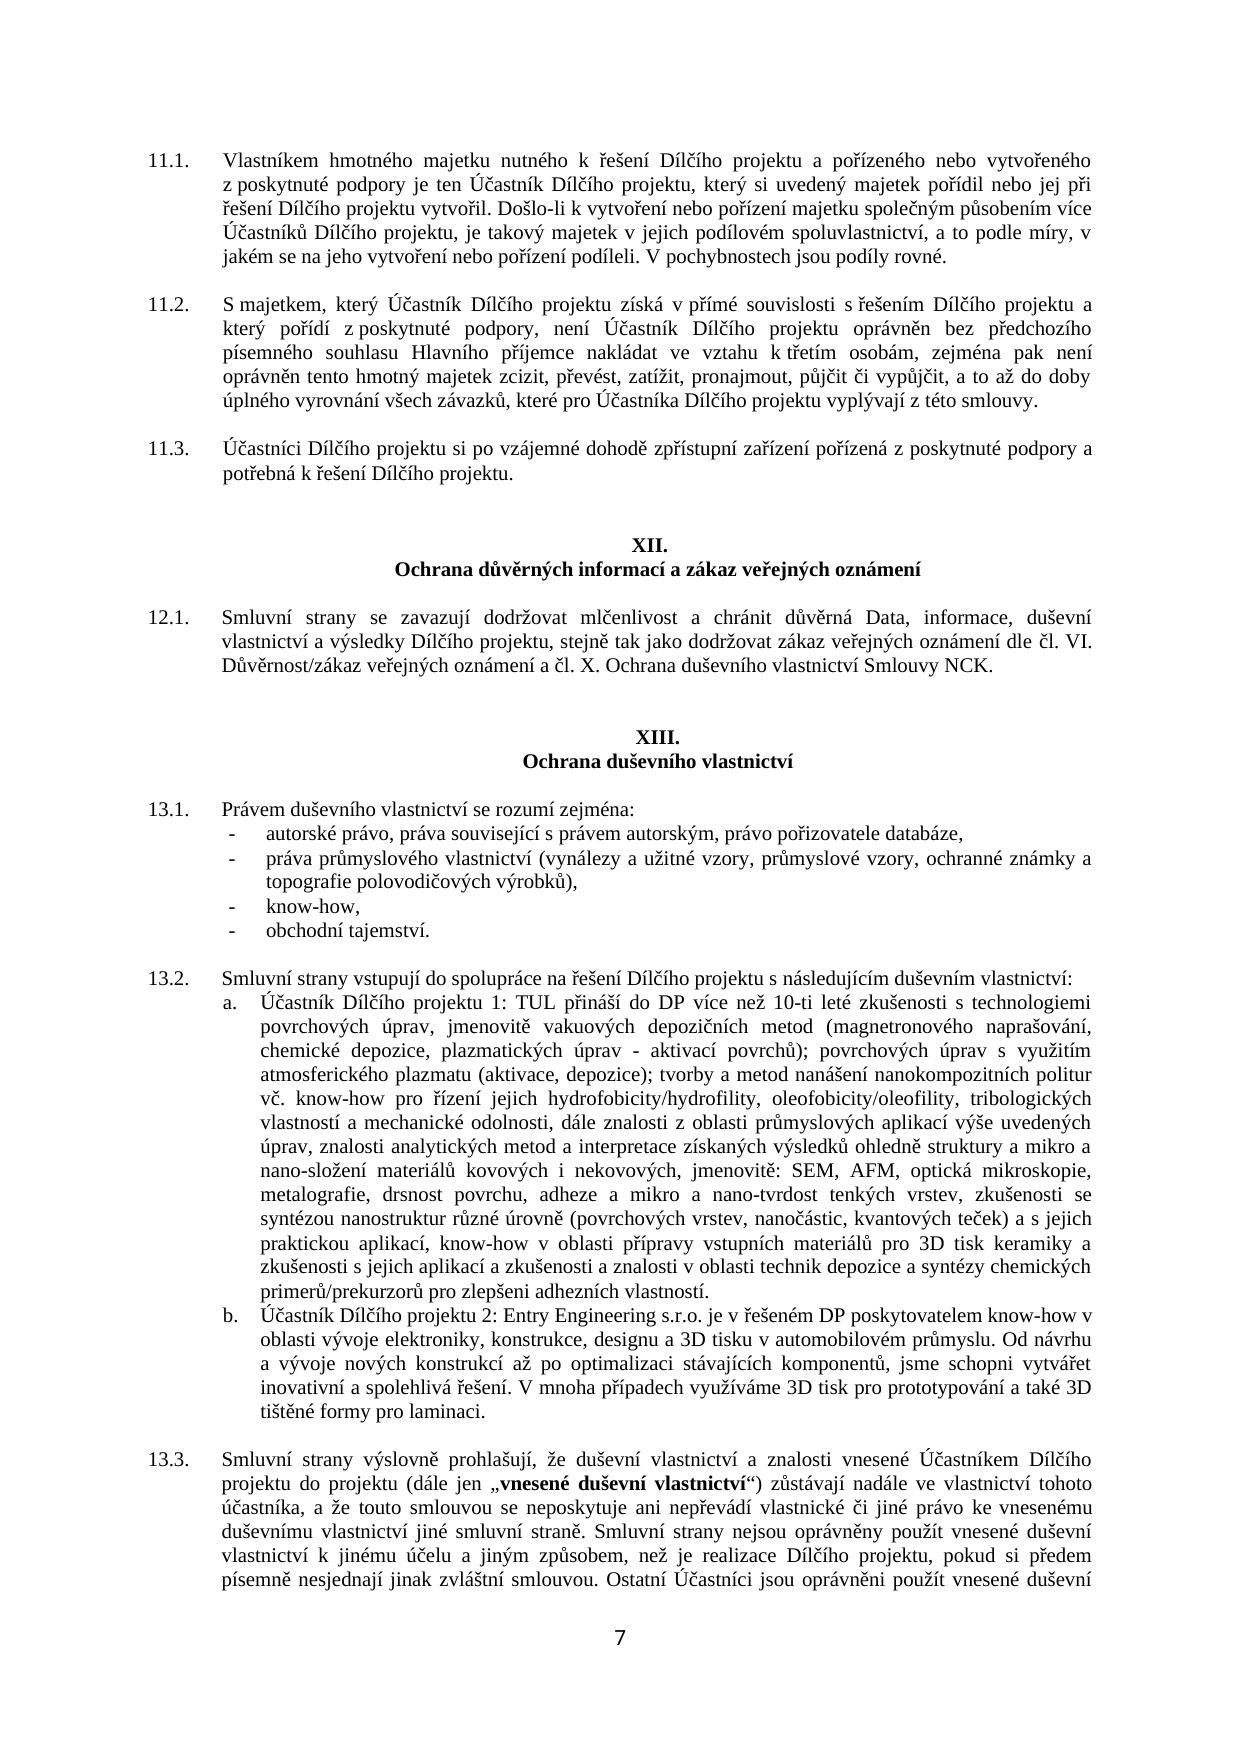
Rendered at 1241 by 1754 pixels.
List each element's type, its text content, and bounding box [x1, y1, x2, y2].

list práva průmyslového vlastnictví (vynálezy a užitné vzory, průmyslové vzory, ochranné známky a topografie polovodičových výrobků), [228, 845, 1093, 893]
list Smluvní strany vstupují do spolupráce na řešení Dílčího projektu s následujícím duševním vlastnictví: [148, 966, 1093, 990]
list Právem duševního vlastnictví se rozumí zejména: [148, 797, 1093, 821]
text XII. [148, 533, 1093, 557]
list S majetkem, který Účastník Dílčího projektu získá v přímé souvislosti s řešením Dílčího projektu a který pořídí z poskytnuté podpory, není Účastník Dílčího projektu oprávněn bez předchozího písemného souhlasu Hlavního příjemce nakládat ve vztahu k třetím osobám, zejména pak není oprávněn tento hmotný majetek zcizit, převést, zatížit, pronajmout, půjčit či vypůjčit, a to až do doby úplného vyrovnání všech závazků, které pro Účastníka Dílčího projektu vyplývají z této smlouvy. [148, 292, 1093, 412]
text Ochrana duševního vlastnictví [223, 749, 1093, 773]
list autorské právo, práva související s právem autorským, právo pořizovatele databáze, [228, 821, 1093, 845]
text XIII. [223, 725, 1093, 749]
text Ochrana důvěrných informací a zákaz veřejných oznámení [223, 557, 1093, 581]
list Vlastníkem hmotného majetku nutného k řešení Dílčího projektu a pořízeného nebo vytvořeného z poskytnuté podpory je ten Účastník Dílčího projektu, který si uvedený majetek pořídil nebo jej při řešení Dílčího projektu vytvořil. Došlo-li k vytvoření nebo pořízení majetku společným působením více Účastníků Dílčího projektu, je takový majetek v jejich podílovém spoluvlastnictví, a to podle míry, v jakém se na jeho vytvoření nebo pořízení podíleli. V pochybnostech jsou podíly rovné. [148, 148, 1093, 268]
list Účastník Dílčího projektu 1: TUL přináší do DP více než 10-ti leté zkušenosti s technologiemi povrchových úprav, jmenovitě vakuových depozičních metod (magnetronového naprašování, chemické depozice, plazmatických úprav - aktivací povrchů); povrchových úprav s využitím atmosferického plazmatu (aktivace, depozice); tvorby a metod nanášení nanokompozitních politur vč. know-how pro řízení jejich hydrofobicity/hydrofility, oleofobicity/oleofility, tribologických vlastností a mechanické odolnosti, dále znalosti z oblasti průmyslových aplikací výše uvedených úprav, znalosti analytických metod a interpretace získaných výsledků ohledně struktury a mikro a nano-složení materiálů kovových i nekovových, jmenovitě: SEM, AFM, optická mikroskopie, metalografie, drsnost povrchu, adheze a mikro a nano-tvrdost tenkých vrstev, zkušenosti se syntézou nanostruktur různé úrovně (povrchových vrstev, nanočástic, kvantových teček) a s jejich praktickou aplikací, know-how v oblasti přípravy vstupních materiálů pro 3D tisk keramiky a zkušenosti s jejich aplikací a zkušenosti a znalosti v oblasti technik depozice a syntézy chemických primerů/prekurzorů pro zlepšeni adhezních vlastností. [223, 990, 1093, 1303]
list obchodní tajemství. [228, 918, 1093, 942]
list know-how, [228, 893, 1093, 918]
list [148, 1447, 1093, 1591]
list Smluvní strany se zavazují dodržovat mlčenlivost a chránit důvěrná Data, informace, duševní vlastnictví a výsledky Dílčího projektu, stejně tak jako dodržovat zákaz veřejných oznámení dle čl. VI. Důvěrnost/zákaz veřejných oznámení a čl. X. Ochrana duševního vlastnictví Smlouvy NCK. [148, 605, 1093, 677]
list Účastníci Dílčího projektu si po vzájemné dohodě zpřístupní zařízení pořízená z poskytnuté podpory a potřebná k řešení Dílčího projektu. [148, 436, 1093, 484]
list Účastník Dílčího projektu 2: Entry Engineering s.r.o. je v řešeném DP poskytovatelem know-how v oblasti vývoje elektroniky, konstrukce, designu a 3D tisku v automobilovém průmyslu. Od návrhu a vývoje nových konstrukcí až po optimalizaci stávajících komponentů, jsme schopni vytvářet inovativní a spolehlivá řešení. V mnoha případech využíváme 3D tisk pro prototypování a také 3D tištěné formy pro laminaci. [223, 1303, 1093, 1423]
